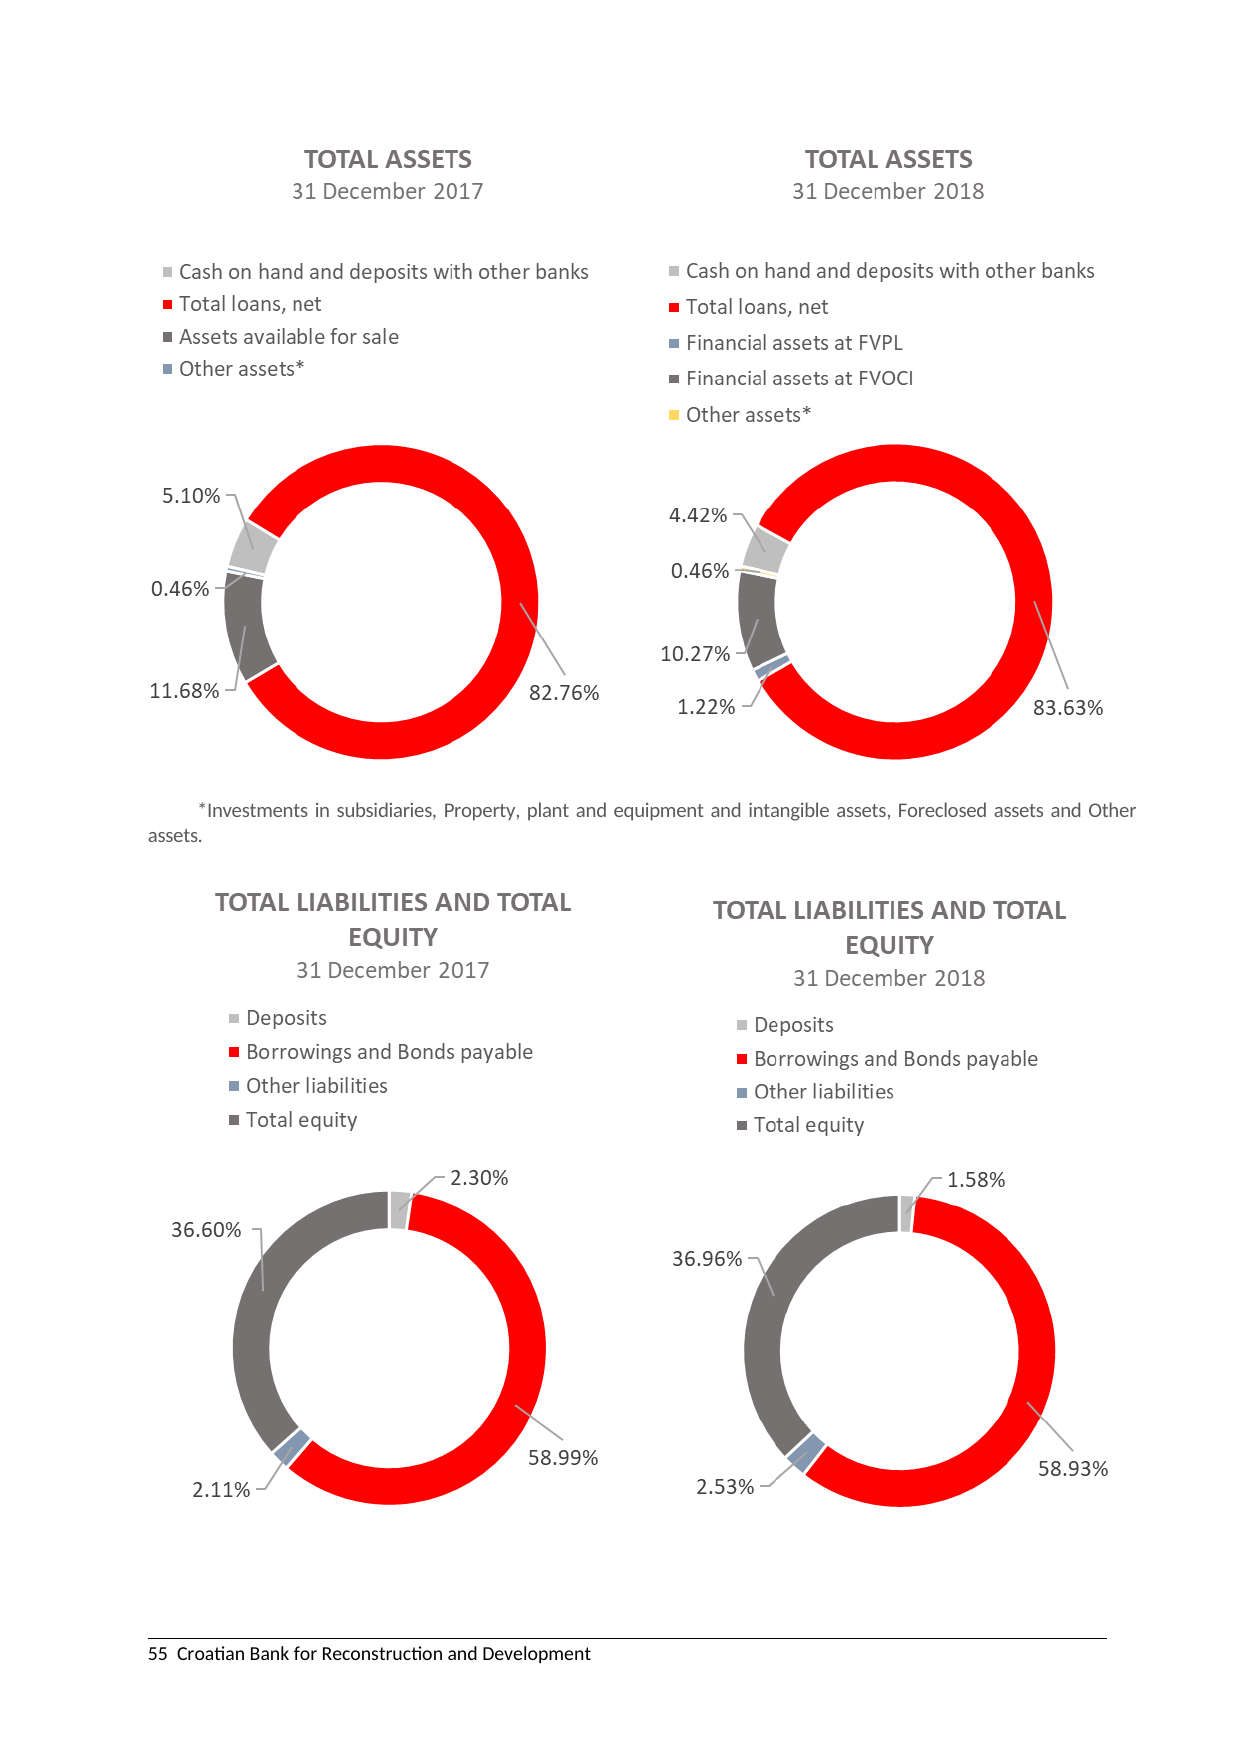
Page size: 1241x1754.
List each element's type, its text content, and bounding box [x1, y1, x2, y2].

picture [152, 878, 618, 1528]
text *Investments in subsidiaries, Property, plant and equipment and intangible assets, Foreclosed assets and Other assets. [148, 797, 1137, 848]
picture [660, 884, 1123, 1528]
picture [142, 122, 606, 767]
picture [645, 122, 1107, 767]
